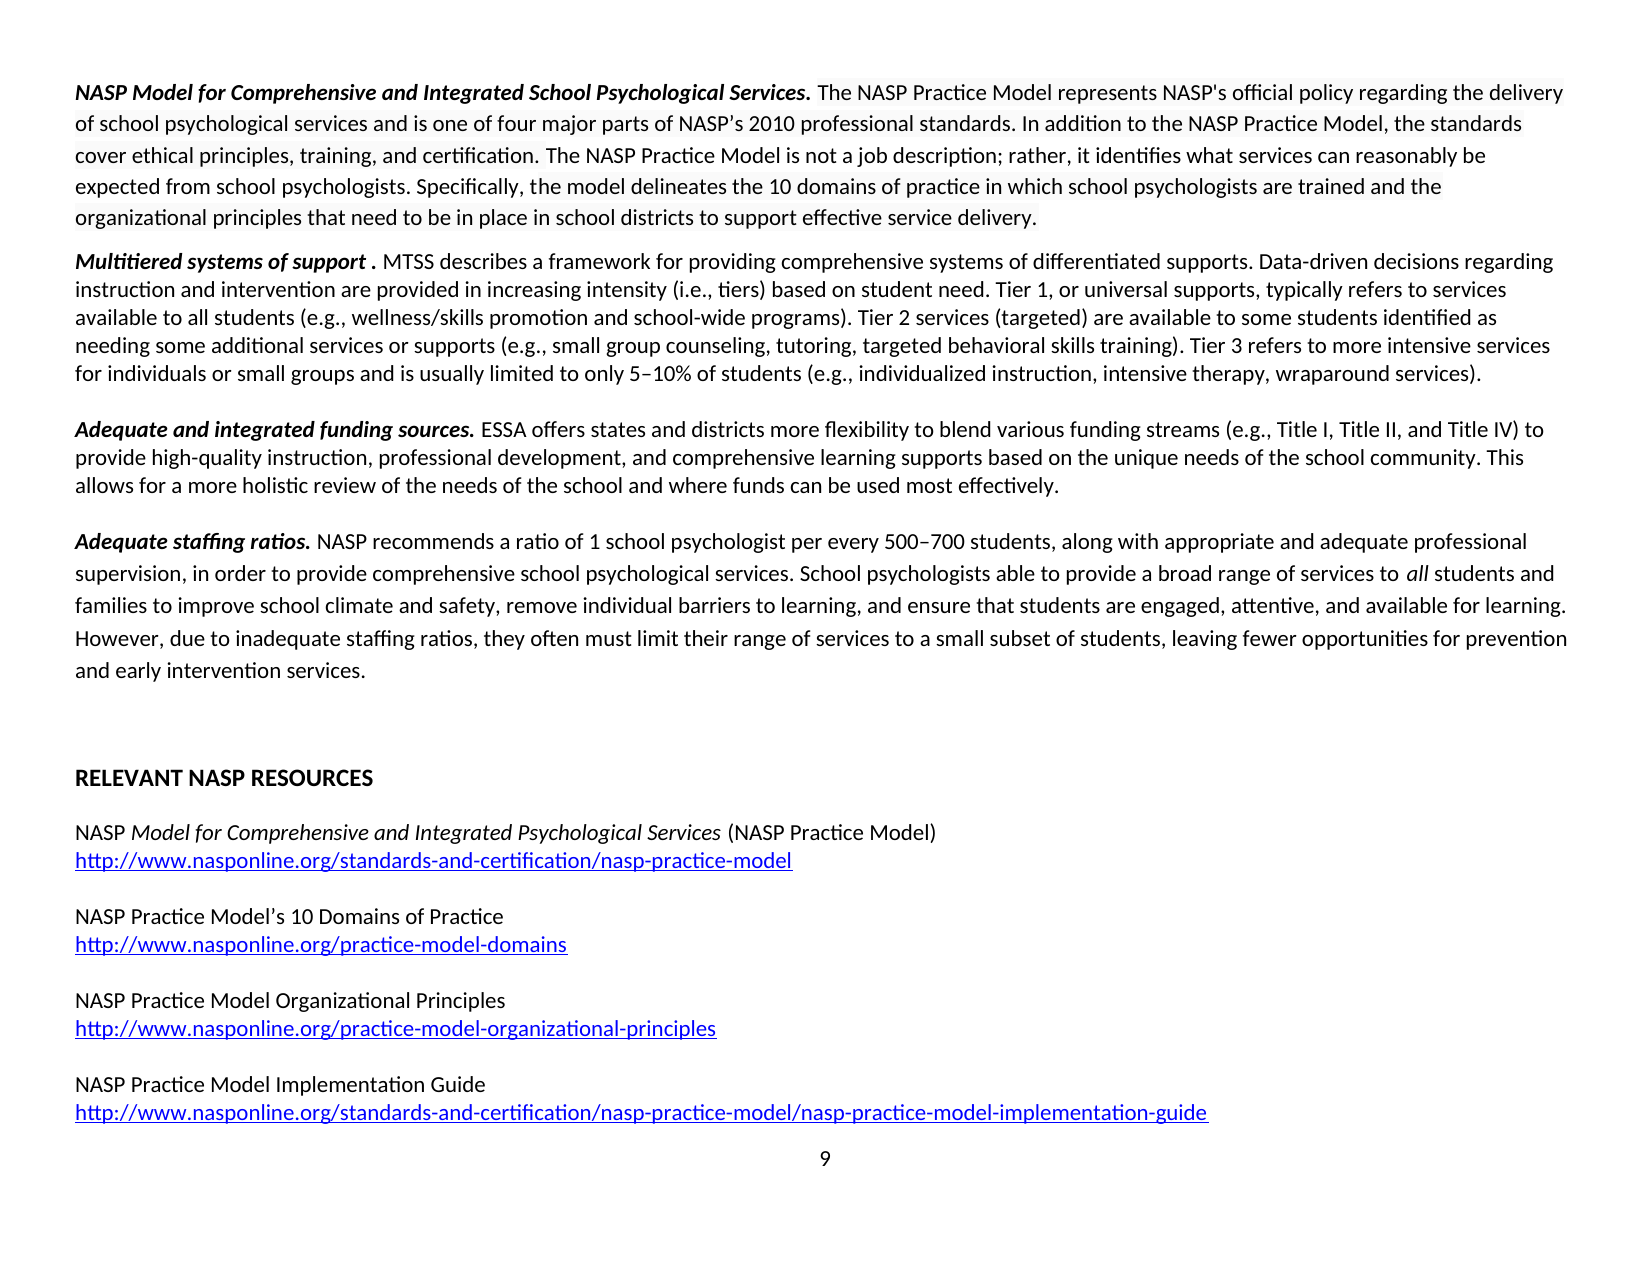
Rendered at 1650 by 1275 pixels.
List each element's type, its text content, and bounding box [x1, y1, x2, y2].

text Multitiered systems of support . MTSS describes a framework for providing comprehensive systems of differentiated supports. Data-driven decisions regarding instruction and intervention are provided in increasing intensity (i.e., tiers) based on student need. Tier 1, or universal supports, typically refers to services available to all students (e.g., wellness/skills promotion and school-wide programs). Tier 2 services (targeted) are available to some students identified as needing some additional services or supports (e.g., small group counseling, tutoring, targeted behavioral skills training). Tier 3 refers to more intensive services for individuals or small groups and is usually limited to only 5–10% of students (e.g., individualized instruction, intensive therapy, wraparound services). [75, 247, 1575, 387]
text NASP Practice Model’s 10 Domains of Practice [75, 902, 1575, 930]
text Adequate and integrated funding sources. ESSA offers states and districts more flexibility to blend various funding streams (e.g., Title I, Title II, and Title IV) to provide high-quality instruction, professional development, and comprehensive learning supports based on the unique needs of the school community. This allows for a more holistic review of the needs of the school and where funds can be used most effectively. [75, 415, 1575, 499]
text http://www.nasponline.org/practice-model-organizational-principles [75, 1014, 1575, 1042]
text Adequate staffing ratios. NASP recommends a ratio of 1 school psychologist per every 500–700 students, along with appropriate and adequate professional supervision, in order to provide comprehensive school psychological services. School psychologists able to provide a broad range of services to all students and families to improve school climate and safety, remove individual barriers to learning, and ensure that students are engaged, attentive, and available for learning. However, due to inadequate staffing ratios, they often must limit their range of services to a small subset of students, leaving fewer opportunities for prevention and early intervention services. [75, 527, 1575, 684]
text NASP Practice Model Implementation Guide [75, 1070, 1575, 1098]
text NASP Model for Comprehensive and Integrated School Psychological Services. The NASP Practice Model represents NASP's official policy regarding the delivery of school psychological services and is one of four major parts of NASP’s 2010 professional standards. In addition to the NASP Practice Model, the standards cover ethical principles, training, and certification. The NASP Practice Model is not a job description; rather, it identifies what services can reasonably be expected from school psychologists. Specifically, the model delineates the 10 domains of practice in which school psychologists are trained and the organizational principles that need to be in place in school districts to support effective service delivery. [75, 75, 1575, 231]
text http://www.nasponline.org/practice-model-domains [75, 930, 1575, 958]
text http://www.nasponline.org/standards-and-certification/nasp-practice-model [75, 846, 1575, 874]
text RELEVANT NASP RESOURCES [75, 762, 1575, 792]
text http://www.nasponline.org/standards-and-certification/nasp-practice-model/nasp-practice-model-implementation-guide [75, 1098, 1575, 1126]
text NASP Model for Comprehensive and Integrated Psychological Services (NASP Practice Model) [75, 818, 1575, 846]
text NASP Practice Model Organizational Principles [75, 986, 1575, 1014]
